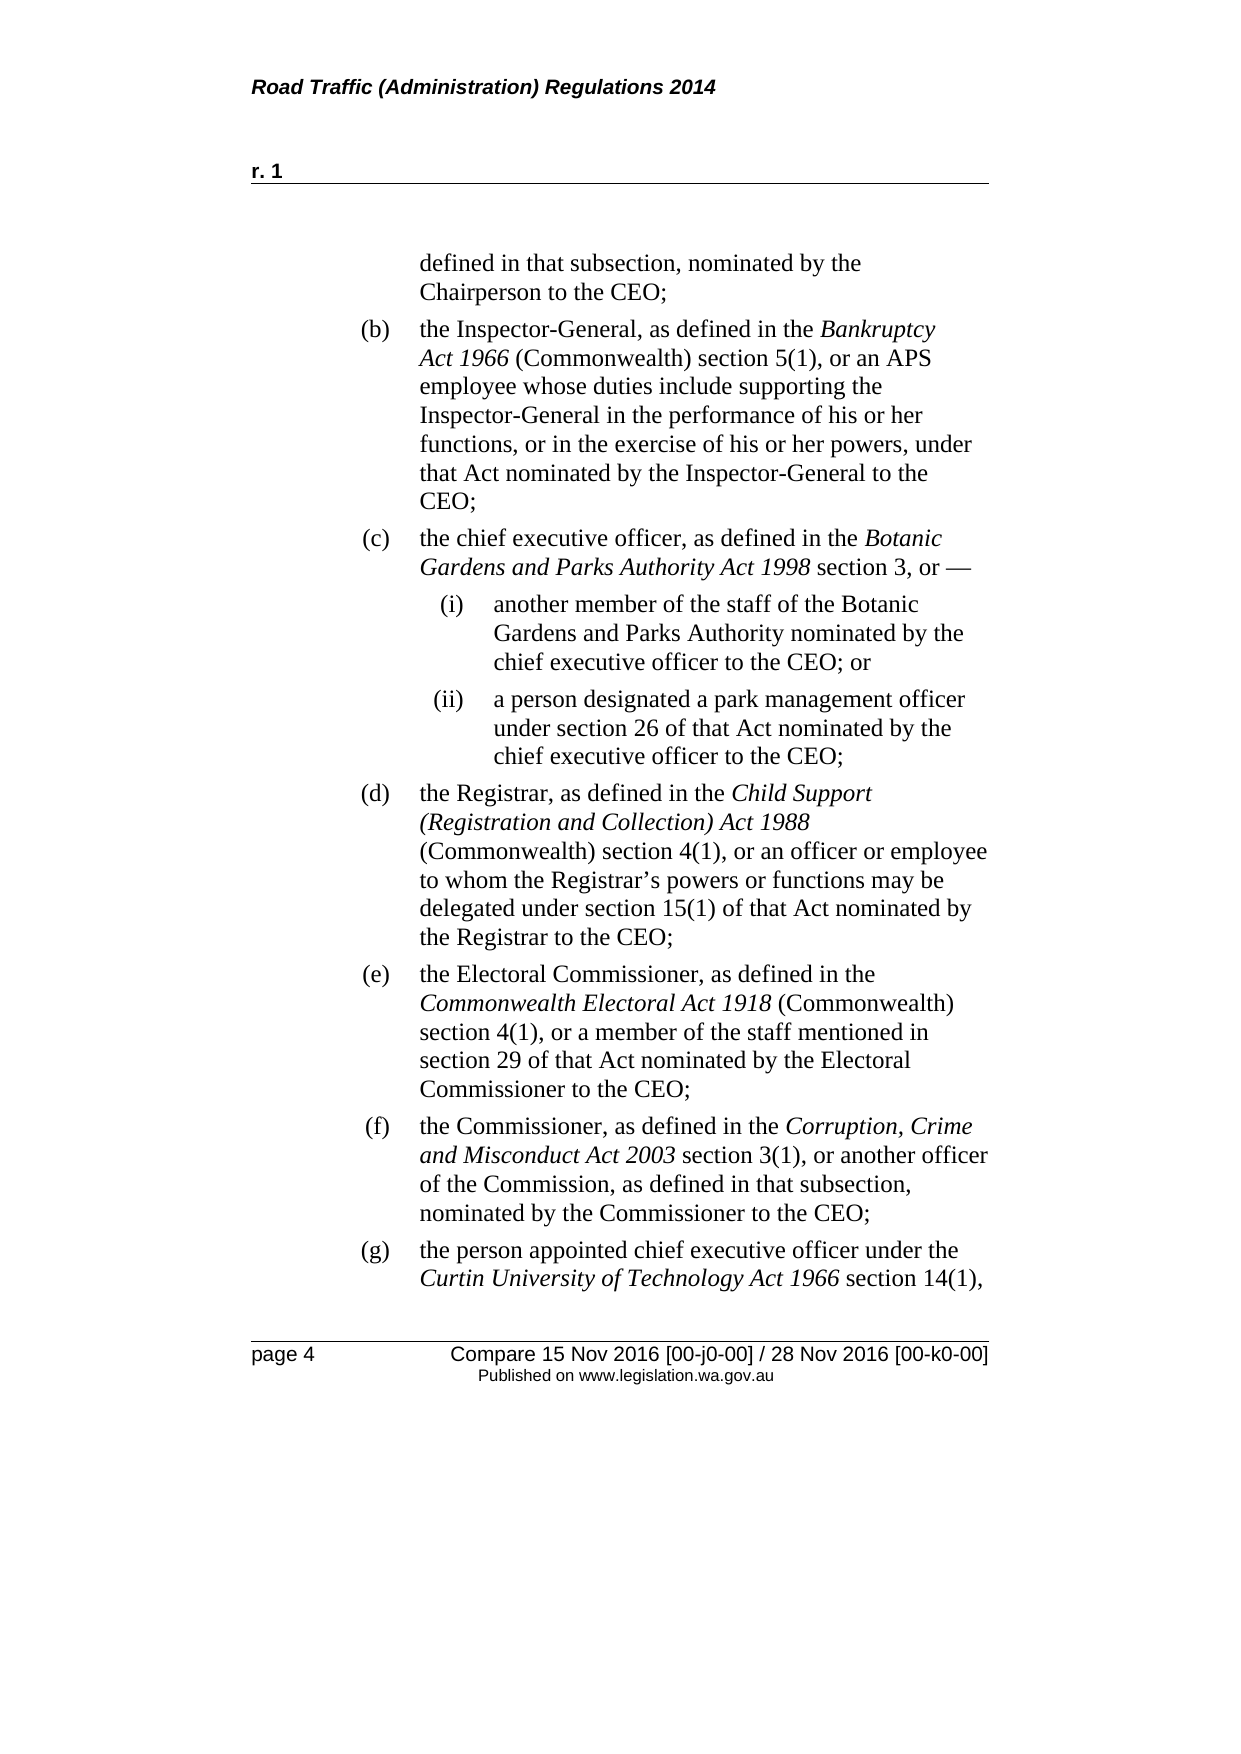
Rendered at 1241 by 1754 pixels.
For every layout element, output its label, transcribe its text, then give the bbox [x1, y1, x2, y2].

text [251, 248, 989, 306]
text (c) the chief executive officer, as defined in the Botanic Gardens and Parks Authority Act 1998 section 3, or — [251, 523, 989, 581]
text (f) the Commissioner, as defined in the Corruption, Crime and Misconduct Act 2003 section 3(1), or another officer of the Commission, as defined in that subsection, nominated by the Commissioner to the CEO; [251, 1111, 989, 1226]
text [251, 1235, 989, 1292]
text (b) the Inspector-General, as defined in the Bankruptcy Act 1966 (Commonwealth) section 5(1), or an APS employee whose duties include supporting the Inspector-General in the performance of his or her functions, or in the exercise of his or her powers, under that Act nominated by the Inspector-General to the CEO; [251, 314, 989, 515]
text (i) another member of the staff of the Botanic Gardens and Parks Authority nominated by the chief executive officer to the CEO; or [251, 589, 989, 676]
text (e) the Electoral Commissioner, as defined in the Commonwealth Electoral Act 1918 (Commonwealth) section 4(1), or a member of the staff mentioned in section 29 of that Act nominated by the Electoral Commissioner to the CEO; [251, 959, 989, 1103]
text (ii) a person designated a park management officer under section 26 of that Act nominated by the chief executive officer to the CEO; [251, 684, 989, 770]
text (d) the Registrar, as defined in the Child Support (Registration and Collection) Act 1988 (Commonwealth) section 4(1), or an officer or employee to whom the Registrar’s powers or functions may be delegated under section 15(1) of that Act nominated by the Registrar to the CEO; [251, 778, 989, 951]
